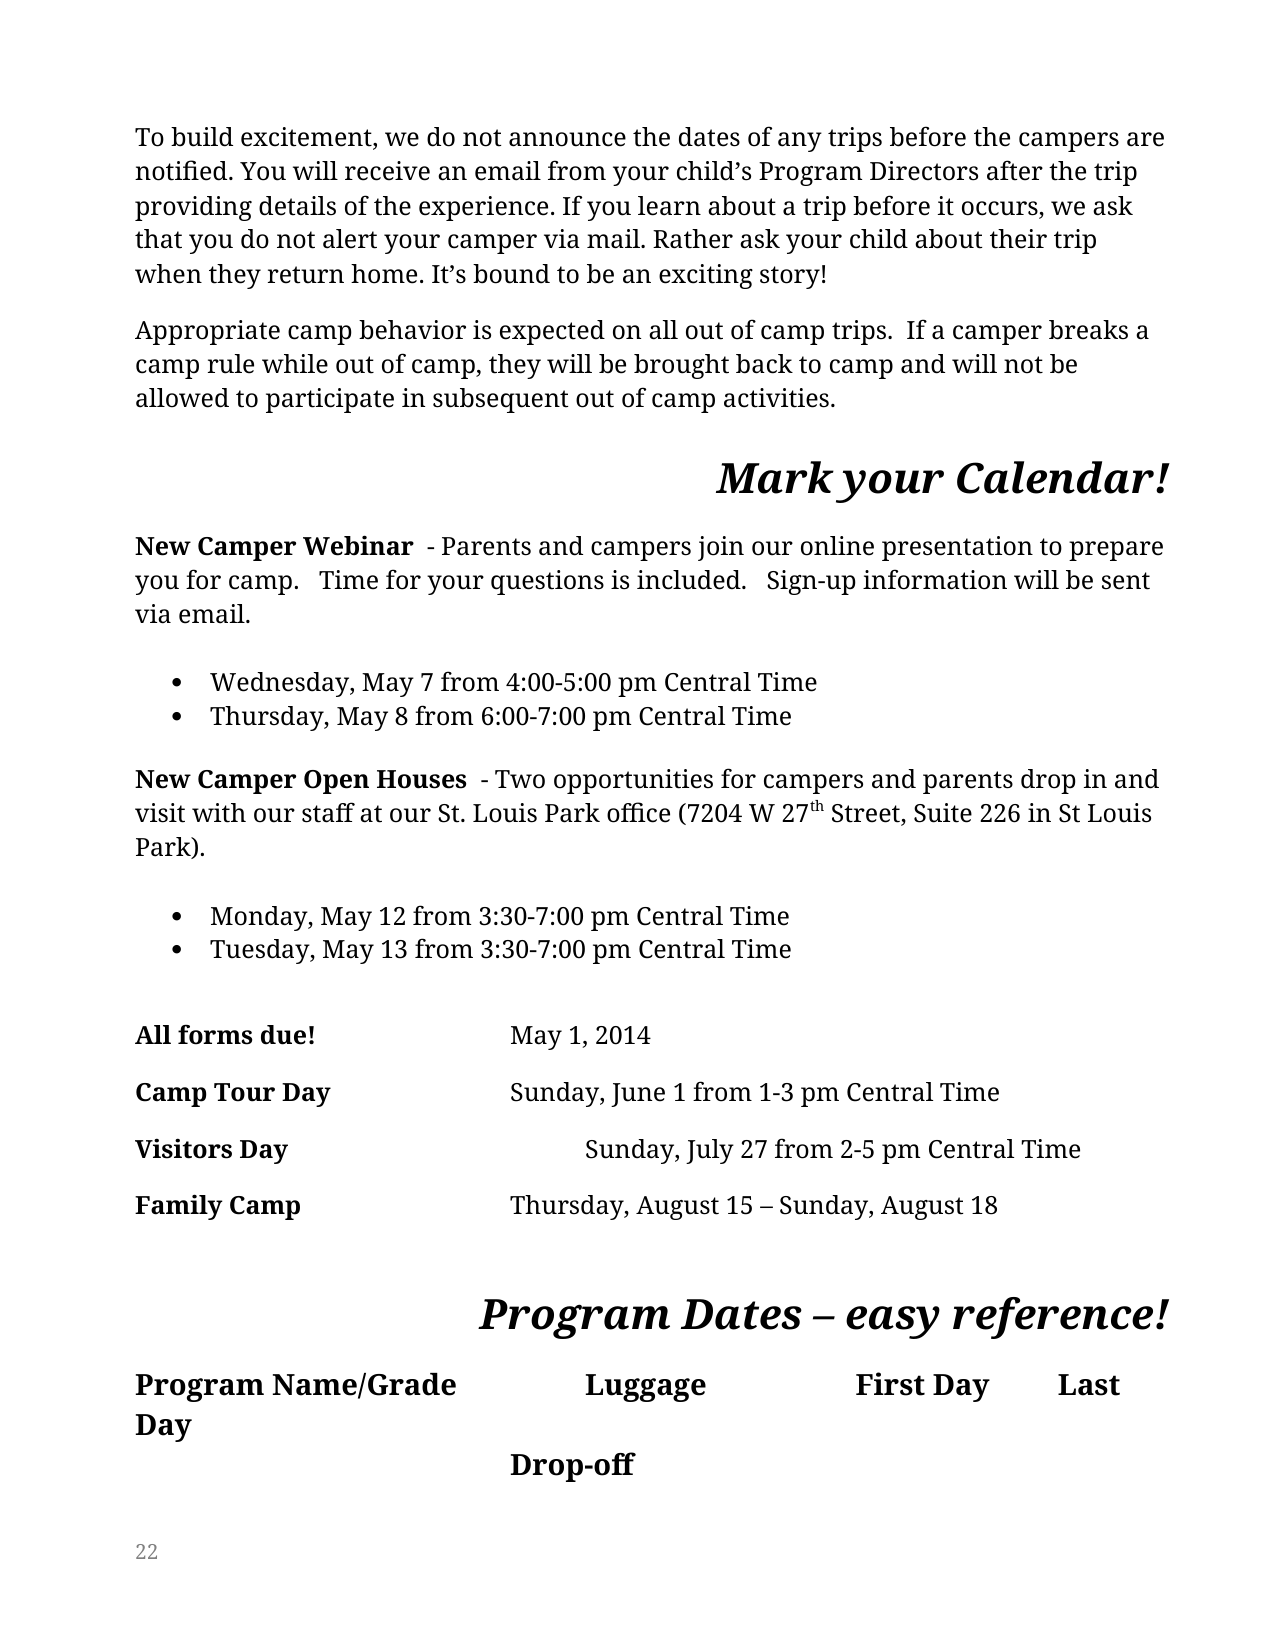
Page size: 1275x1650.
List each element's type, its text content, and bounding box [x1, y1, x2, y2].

text All forms due! May 1, 2014 [135, 1018, 1170, 1052]
text New Camper Webinar - Parents and campers join our online presentation to prepare you for camp. Time for your questions is included. Sign-up information will be sent via email. [135, 529, 1170, 631]
list Monday, May 12 from 3:30-7:00 pm Central Time [172, 898, 1170, 932]
text Camp Tour Day Sunday, June 1 from 1-3 pm Central Time [135, 1074, 1170, 1108]
text Visitors Day Sunday, July 27 from 2-5 pm Central Time [135, 1131, 1170, 1165]
text Mark your Calendar! [135, 449, 1170, 506]
text Program Name/Grade Luggage First Day Last Day [135, 1364, 1170, 1444]
list Wednesday, May 7 from 4:00-5:00 pm Central Time [172, 665, 1170, 699]
list Tuesday, May 13 from 3:30-7:00 pm Central Time [172, 932, 1170, 966]
list Thursday, May 8 from 6:00-7:00 pm Central Time [172, 699, 1170, 733]
text Appropriate camp behavior is expected on all out of camp trips. If a camper breaks a camp rule while out of camp, they will be brought back to camp and will not be allowed to participate in subsequent out of camp activities. [135, 313, 1170, 415]
text Drop-off [135, 1444, 1170, 1483]
text To build excitement, we do not announce the dates of any trips before the campers are notified. You will receive an email from your child’s Program Directors after the trip providing details of the experience. If you learn about a trip before it occurs, we ask that you do not alert your camper via mail. Rather ask your child about their trip when they return home. It’s bound to be an exciting story! [135, 120, 1170, 290]
text Family Camp Thursday, August 15 – Sunday, August 18 [135, 1188, 1170, 1222]
text New Camper Open Houses - Two opportunities for campers and parents drop in and visit with our staff at our St. Louis Park office (7204 W 27th Street, Suite 226 in St Louis Park). [135, 762, 1170, 864]
text Program Dates – easy reference! [135, 1285, 1170, 1342]
